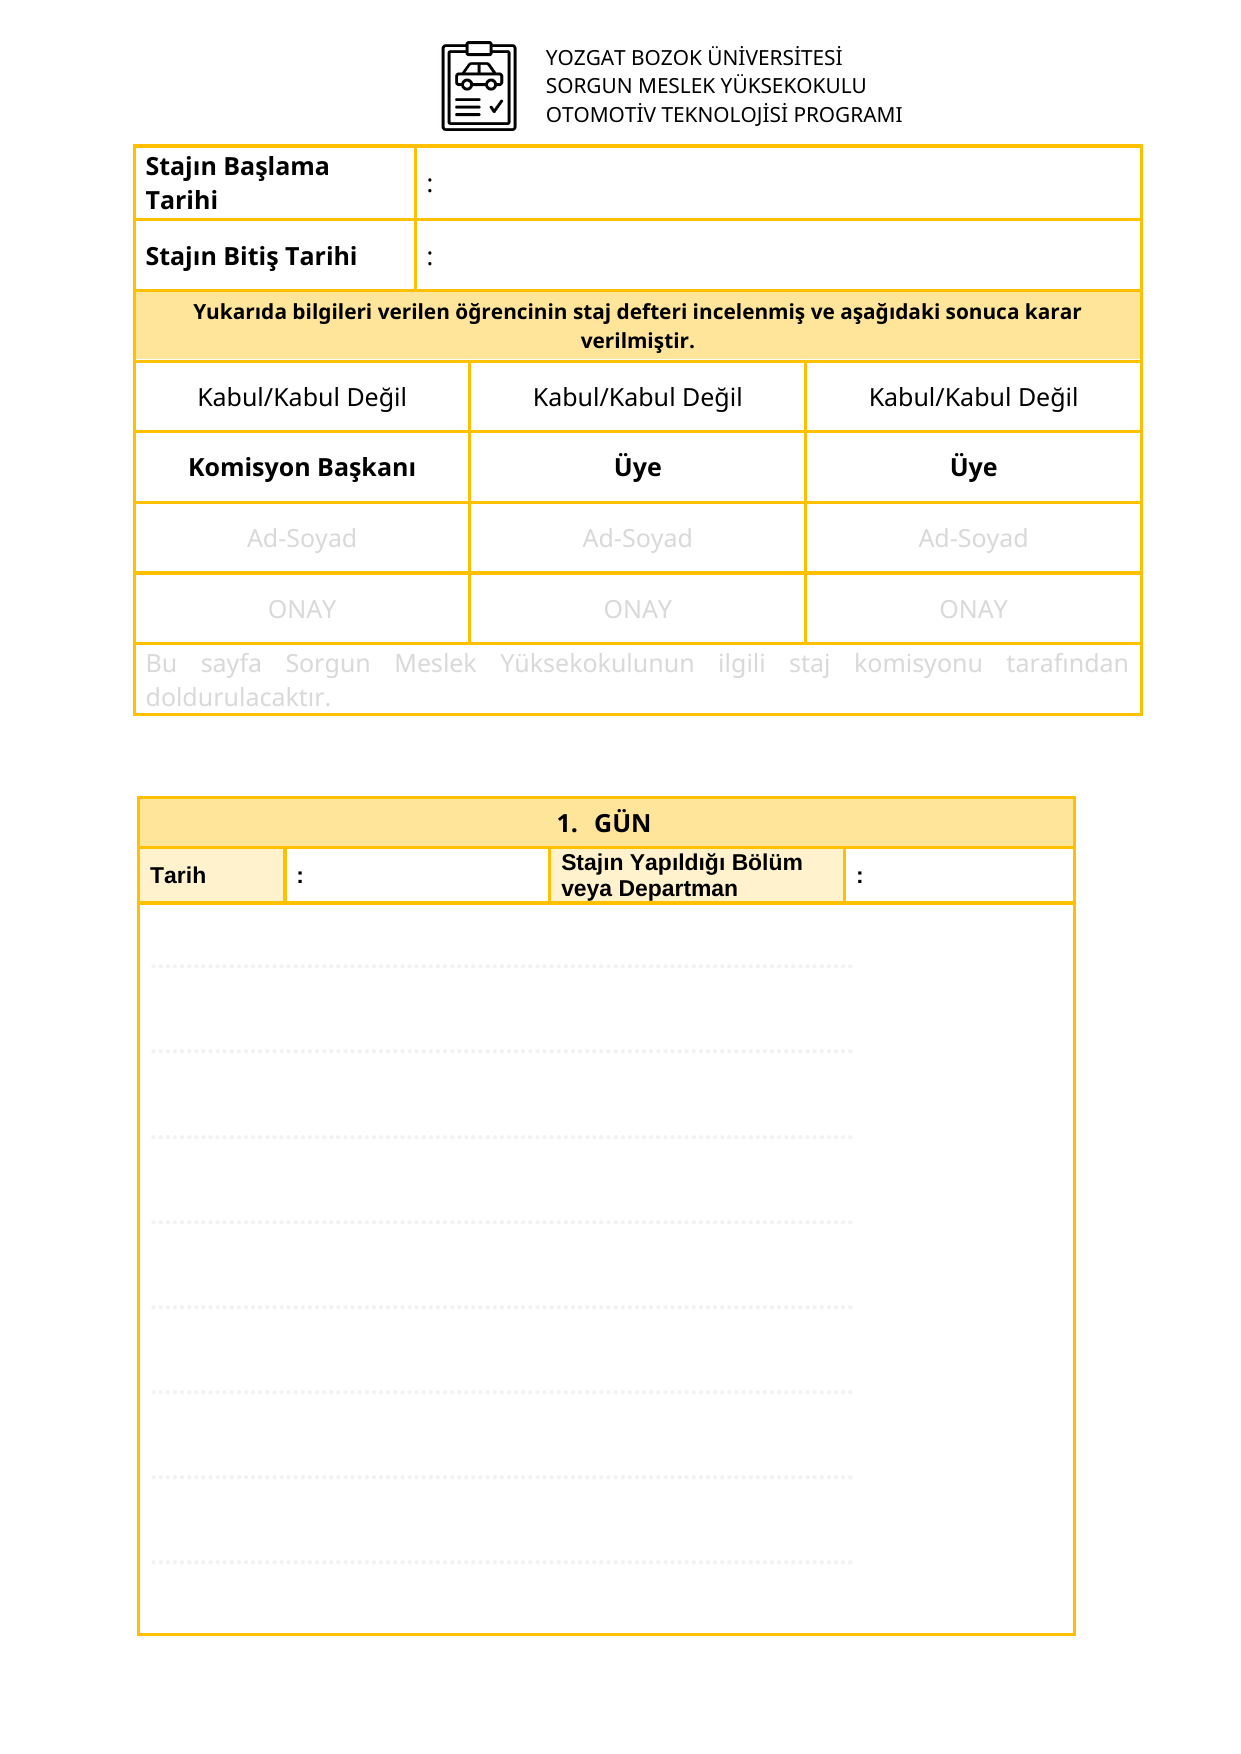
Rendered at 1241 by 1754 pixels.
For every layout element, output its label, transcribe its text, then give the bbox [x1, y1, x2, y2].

table_cell Stajın Yapıldığı Bölüm veya Departman [551, 849, 843, 901]
table_cell ONAY [807, 575, 1140, 642]
table_cell Üye [471, 433, 804, 501]
table_cell : [287, 849, 548, 901]
table_cell : [417, 221, 1140, 289]
table_cell Tarih [140, 849, 283, 901]
table_cell Üye [807, 433, 1140, 501]
table_cell Kabul/Kabul Değil [136, 363, 468, 430]
picture [434, 41, 524, 131]
table_cell Ad-Soyad [807, 504, 1140, 571]
table_cell Kabul/Kabul Değil [807, 363, 1140, 430]
table_cell : [417, 148, 1140, 218]
table_cell Stajın Bitiş Tarihi [136, 221, 414, 289]
table_cell ONAY [136, 575, 468, 642]
table_cell Ad-Soyad [471, 504, 804, 571]
table_cell Ad-Soyad [136, 504, 468, 571]
table_cell Bu sayfa Sorgun Meslek Yüksekokulunun ilgili staj komisyonu tarafından doldurulacaktır. [136, 645, 1140, 713]
table_cell Kabul/Kabul Değil [471, 363, 804, 430]
table_cell Yukarıda bilgileri verilen öğrencinin staj defteri incelenmiş ve aşağıdaki sonuca karar verilmiştir. [136, 292, 1140, 359]
table_cell : [846, 849, 1073, 901]
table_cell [140, 905, 1073, 1633]
table_cell Stajın Başlama Tarihi [136, 148, 414, 218]
table_cell Komisyon Başkanı [136, 433, 468, 501]
table_header GÜN [140, 799, 1073, 846]
table_cell ONAY [471, 575, 804, 642]
